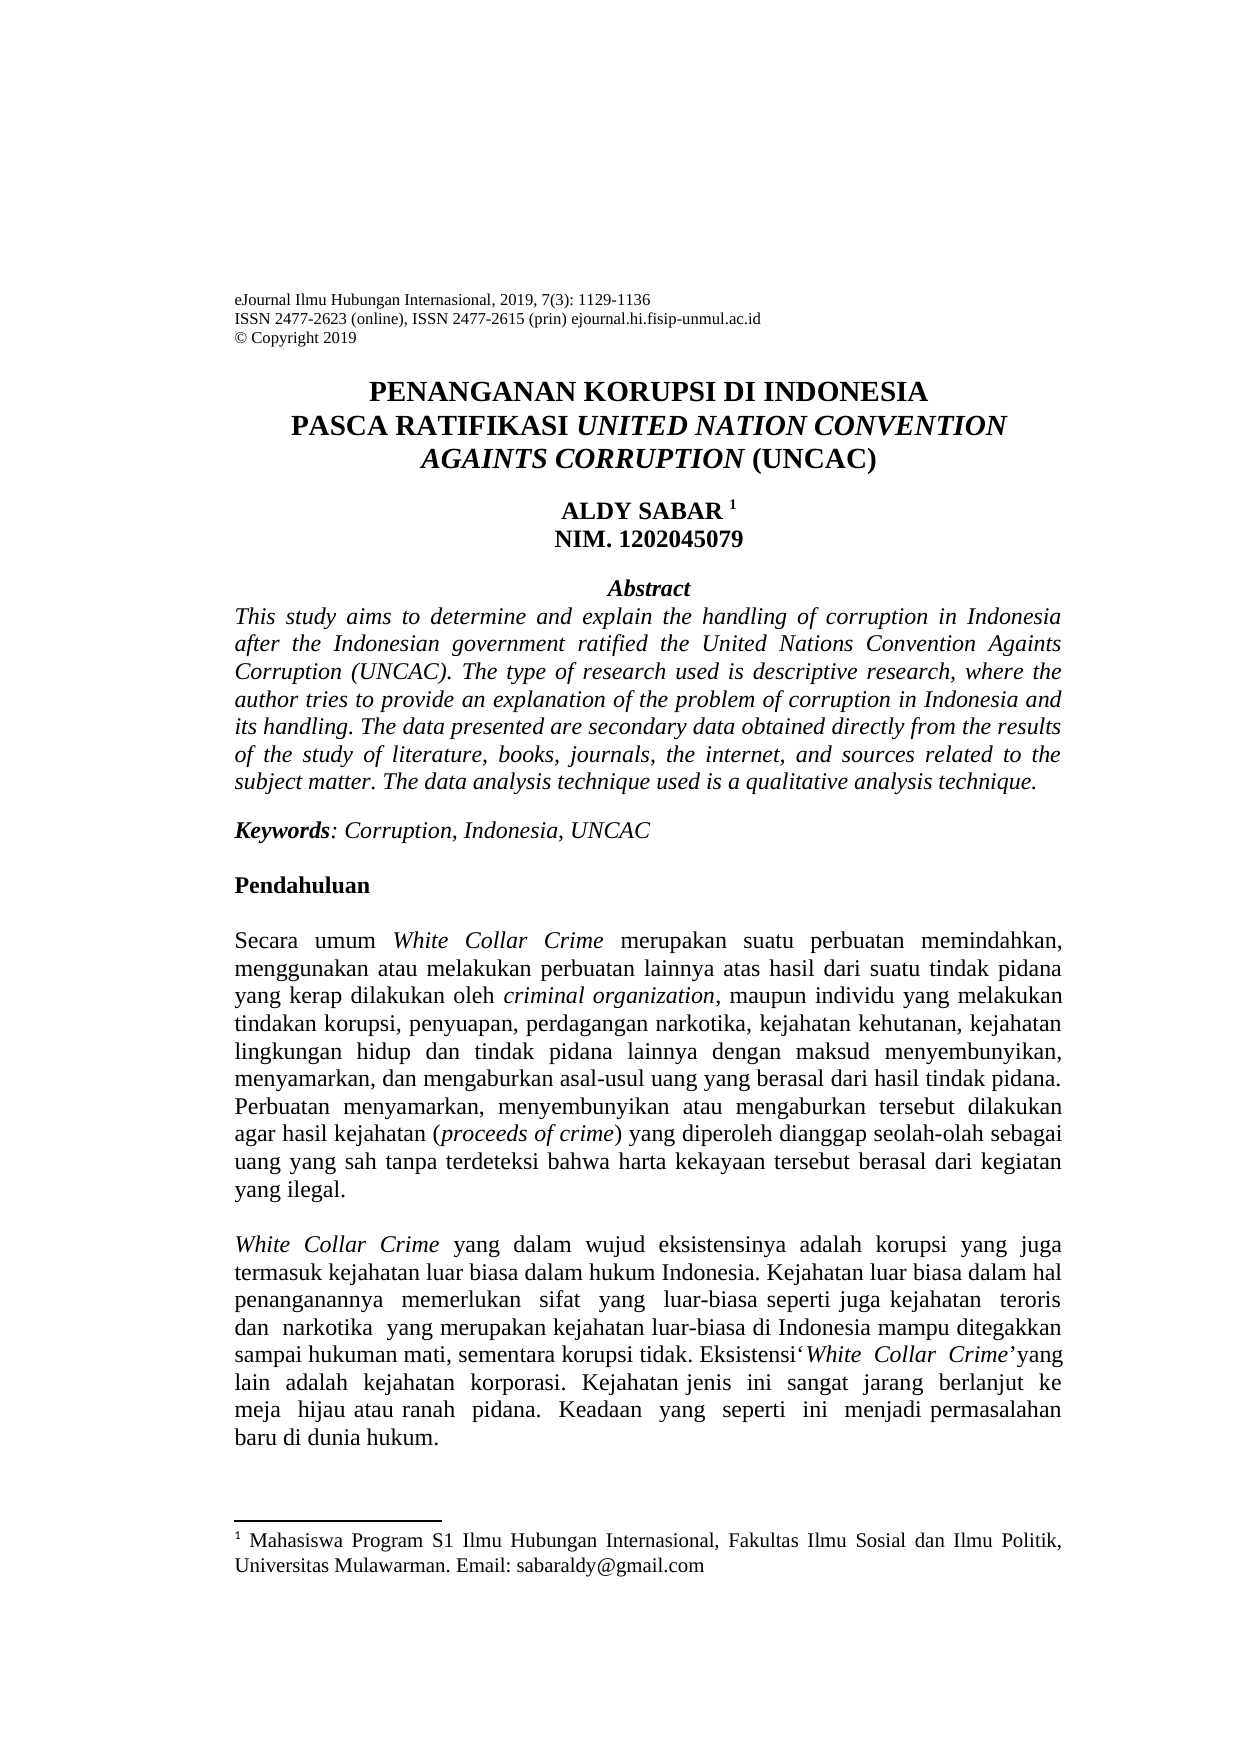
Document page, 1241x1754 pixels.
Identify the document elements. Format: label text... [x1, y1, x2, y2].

text Pendahuluan [234, 871, 1063, 899]
text This study aims to determine and explain the handling of corruption in Indonesia after the Indonesian government ratified the United Nations Convention Againts Corruption (UNCAC). The type of research used is descriptive research, where the author tries to provide an explanation of the problem of corruption in Indonesia and its handling. The data presented are secondary data obtained directly from the results of the study of literature, books, journals, the internet, and sources related to the subject matter. The data analysis technique used is a qualitative analysis technique. [234, 602, 1063, 795]
text NIM. 1202045079 [234, 524, 1063, 553]
text ALDY SABAR [234, 496, 1063, 524]
text White Collar Crime yang dalam wujud eksistensinya adalah korupsi yang juga termasuk kejahatan luar biasa dalam hukum Indonesia. Kejahatan luar biasa dalam hal penanganannya memerlukan sifat yang luar-biasa seperti juga kejahatan teroris dan narkotika yang merupakan kejahatan luar-biasa di Indonesia mampu ditegakkan sampai hukuman mati, sementara korupsi tidak. Eksistensi‘White Collar Crime’yang lain adalah kejahatan korporasi. Kejahatan jenis ini sangat jarang berlanjut ke meja hijau atau ranah pidana. Keadaan yang seperti ini menjadi permasalahan baru di dunia hukum. [234, 1230, 1063, 1451]
text Secara umum White Collar Crime merupakan suatu perbuatan memindahkan, menggunakan atau melakukan perbuatan lainnya atas hasil dari suatu tindak pidana yang kerap dilakukan oleh criminal organization, maupun individu yang melakukan tindakan korupsi, penyuapan, perdagangan narkotika, kejahatan kehutanan, kejahatan lingkungan hidup dan tindak pidana lainnya dengan maksud menyembunyikan, menyamarkan, dan mengaburkan asal-usul uang yang berasal dari hasil tindak pidana. Perbuatan menyamarkan, menyembunyikan atau mengaburkan tersebut dilakukan agar hasil kejahatan (proceeds of crime) yang diperoleh dianggap seolah-olah sebagai uang yang sah tanpa terdeteksi bahwa harta kekayaan tersebut berasal dari kegiatan yang ilegal. [234, 926, 1063, 1202]
text Keywords: Corruption, Indonesia, UNCAC [234, 816, 1063, 843]
text PENANGANAN KORUPSI DI INDONESIA [234, 374, 1063, 408]
text Abstract [234, 574, 1063, 602]
table_header eJournal Ilmu Hubungan Internasional, 2019, 7(3): 1129-1136 ISSN 2477-2623 (online), ISSN 2477-2615 (prin) ejournal.hi.fisip-unmul.ac.id © Copyright 2019 [223, 289, 1036, 347]
text PASCA RATIFIKASI UNITED NATION CONVENTION AGAINTS CORRUPTION (UNCAC) [234, 408, 1063, 475]
